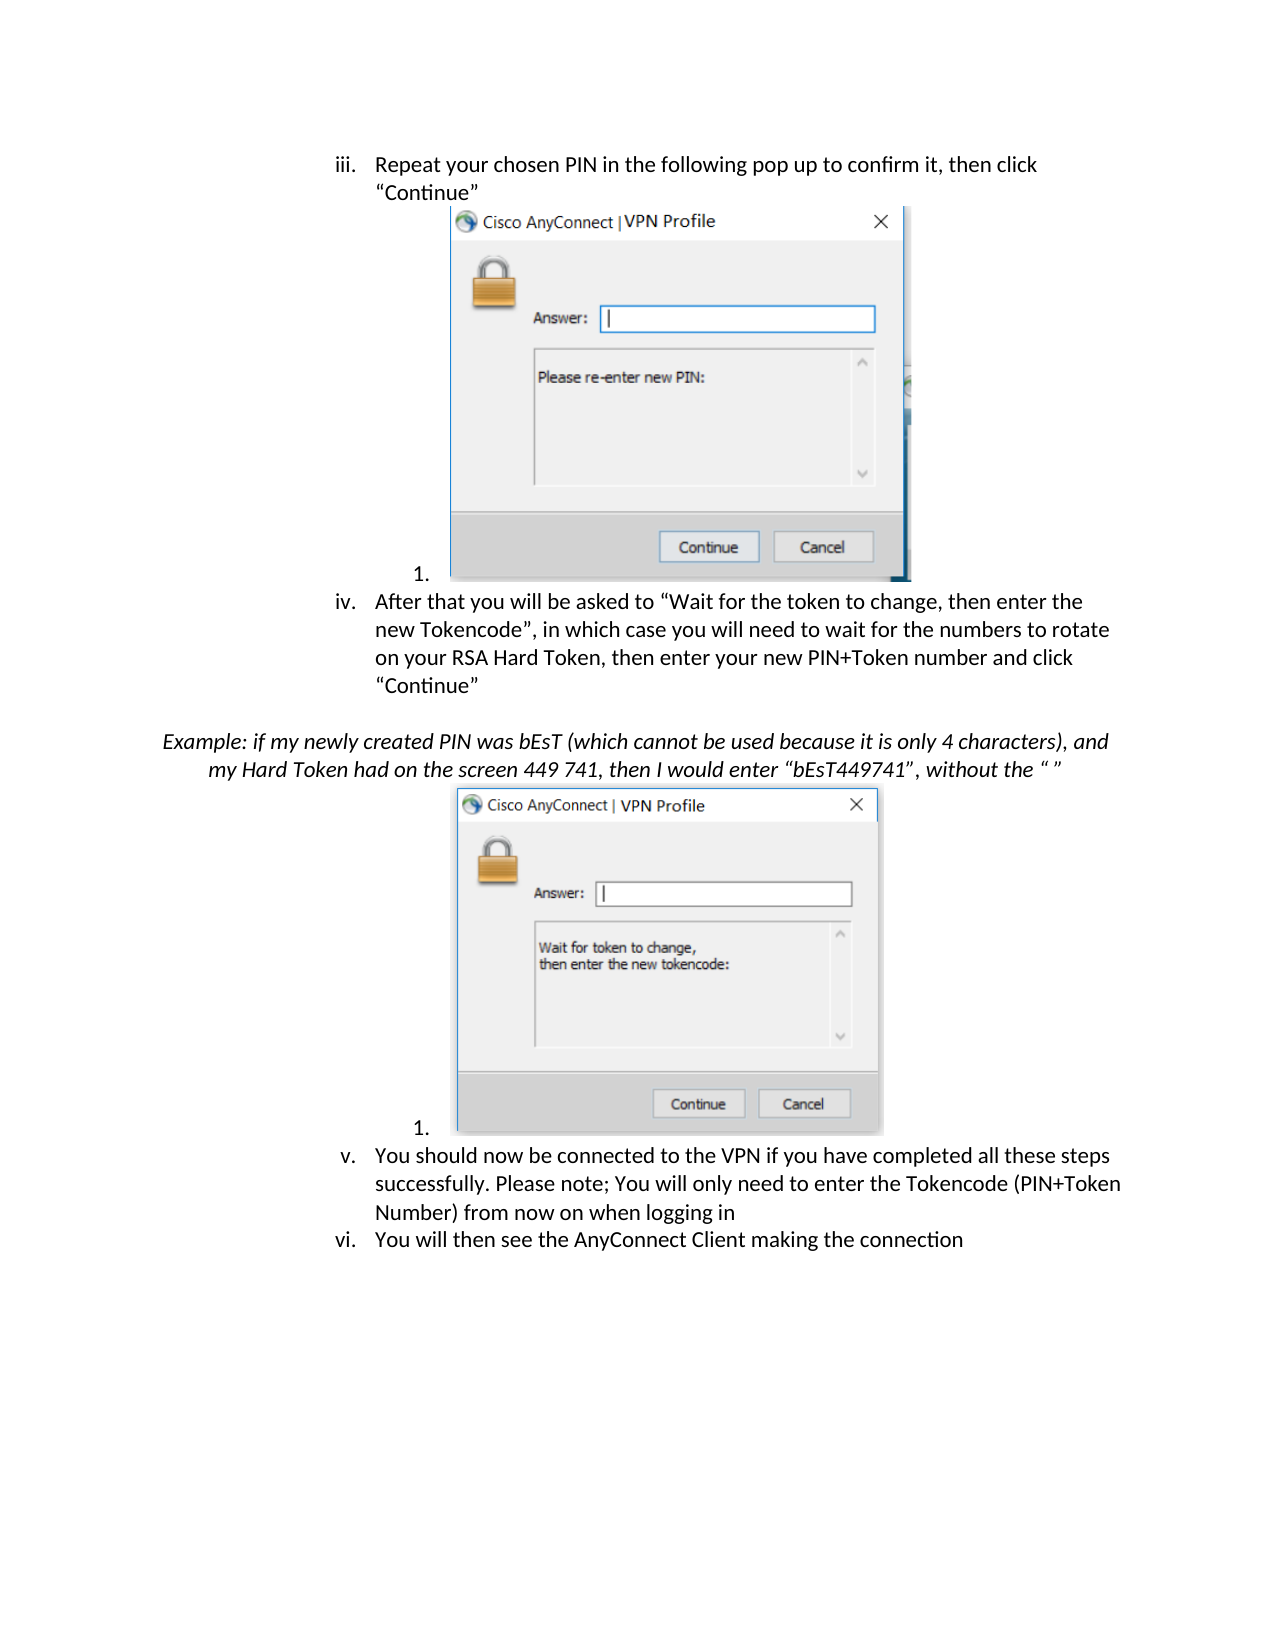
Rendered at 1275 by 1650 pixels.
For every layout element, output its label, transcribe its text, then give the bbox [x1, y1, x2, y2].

list You should now be connected to the VPN if you have completed all these steps successfully. Please note; You will only need to enter the Tokencode (PIN+Token Number) from now on when logging in [356, 1142, 1125, 1226]
picture [450, 206, 912, 582]
list You will then see the AnyConnect Client making the connection [356, 1226, 1125, 1254]
list Repeat your chosen PIN in the following pop up to confirm it, then click “Continue” [356, 150, 1125, 206]
text Example: if my newly created PIN was bEsT (which cannot be used because it is only 4 characters), and my Hard Token had on the screen 449 741, then I would enter “bEsT449741”, without the “ ” [150, 727, 1125, 783]
list After that you will be asked to “Wait for the token to change, then enter the new Tokencode”, in which case you will need to wait for the numbers to rotate on your RSA Hard Token, then enter your new PIN+Token number and click “Continue” [356, 587, 1125, 699]
picture [450, 783, 884, 1136]
